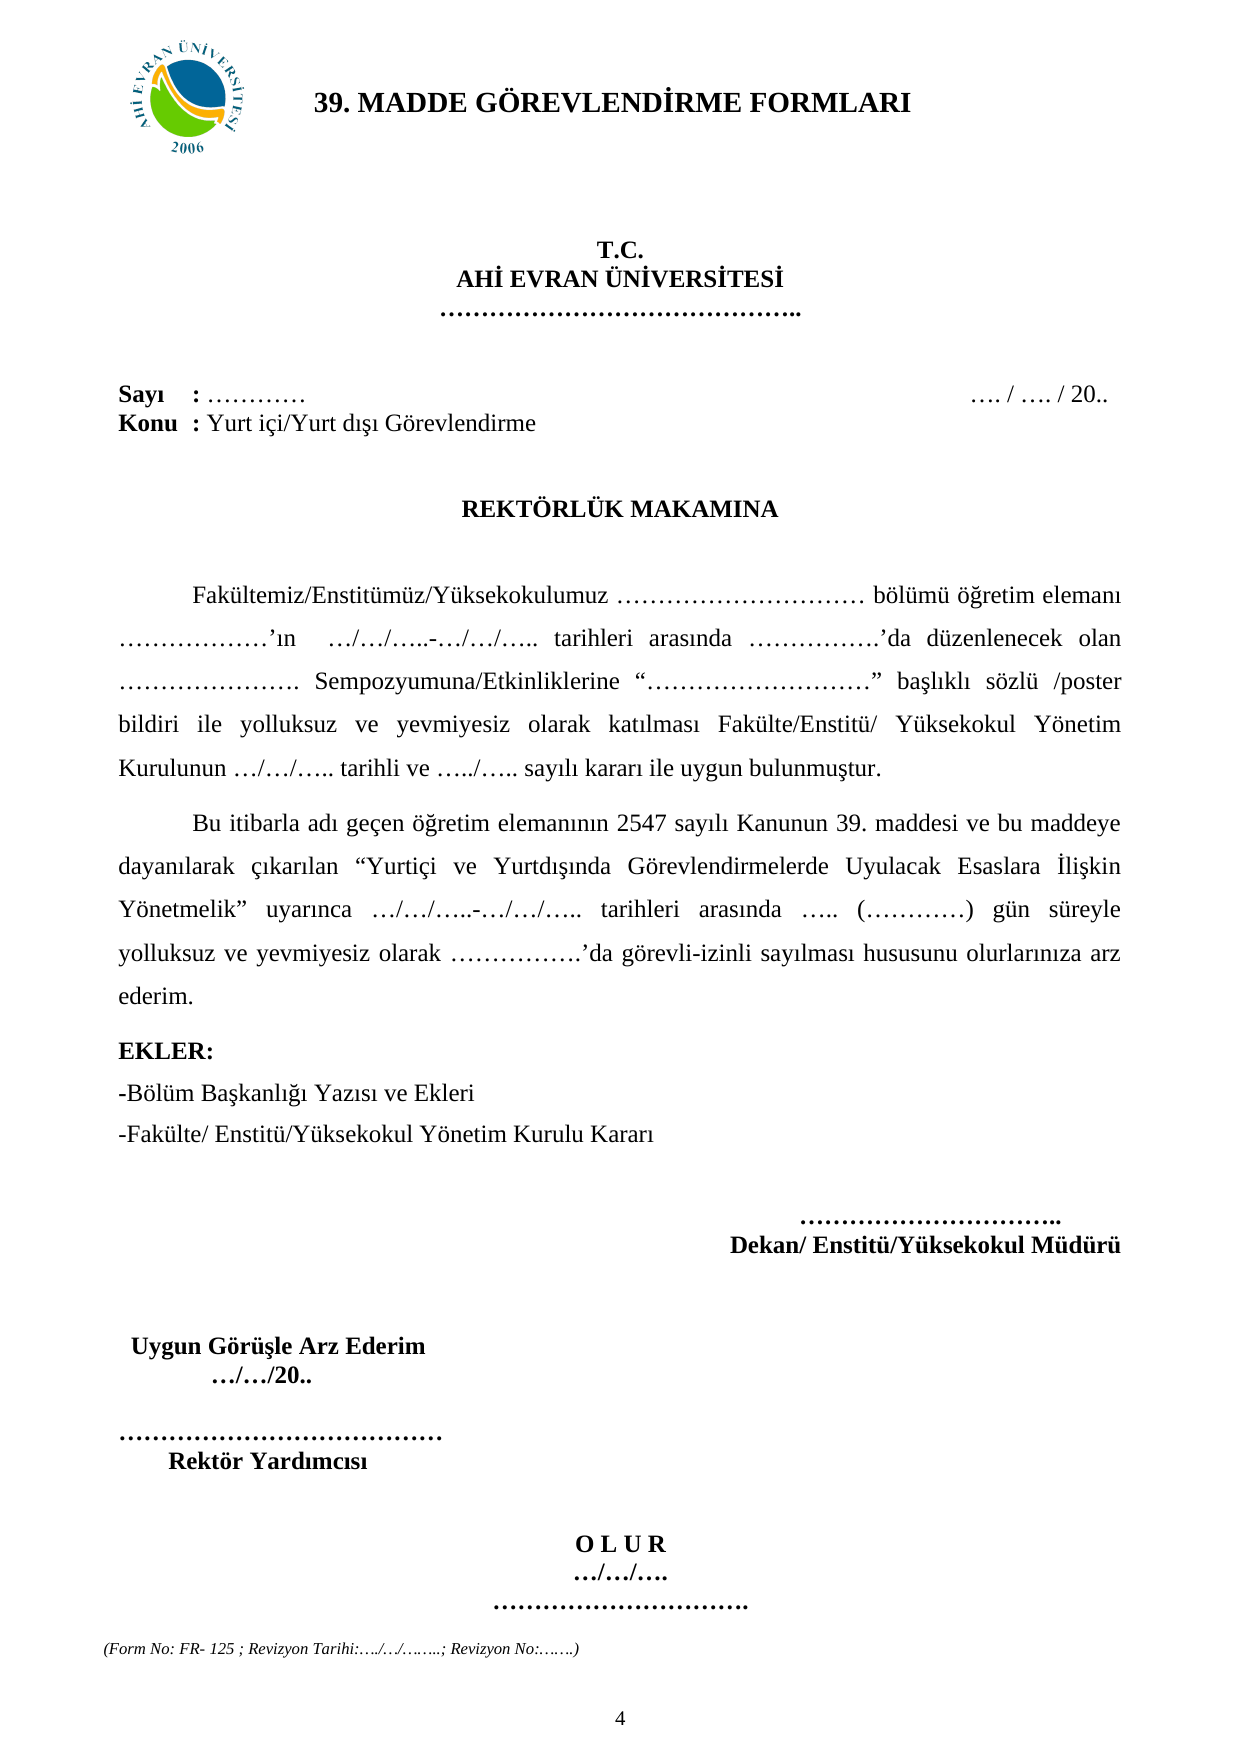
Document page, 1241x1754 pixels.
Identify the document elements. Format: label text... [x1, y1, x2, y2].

text T.C. [118, 235, 1122, 264]
text -Bölüm Başkanlığı Yazısı ve Ekleri [118, 1078, 1122, 1106]
text REKTÖRLÜK MAKAMINA [118, 494, 1122, 523]
text Bu itibarla adı geçen öğretim elemanının 2547 sayılı Kanunun 39. maddesi ve bu maddeye dayanılarak çıkarılan “Yurtiçi ve Yurtdışında Görevlendirmelerde Uyulacak Esaslara İlişkin Yönetmelik” uyarınca …/…/…..-…/…/….. tarihleri arasında ….. (…………) gün süreyle yolluksuz ve yevmiyesiz olarak …………….’da görevli-izinli sayılması hususunu olurlarınıza arz ederim. [118, 808, 1122, 1009]
text ………………………………… [118, 1417, 1122, 1446]
text …/…/…. [118, 1557, 1122, 1586]
text Uygun Görüşle Arz Ederim [118, 1331, 1122, 1360]
text …/…/20.. [118, 1360, 1122, 1389]
text Sayı : ………… …. / …. / 20.. [118, 379, 1122, 408]
text Rektör Yardımcısı [118, 1446, 1122, 1475]
picture [118, 36, 253, 168]
text …………………………………….. [118, 293, 1122, 321]
text Fakültemiz/Enstitümüz/Yüksekokulumuz ………………………… bölümü öğretim elemanı ………………’ın …/…/…..-…/…/….. tarihleri arasında …………….’da düzenlenecek olan …………………. Sempozyumuna/Etkinliklerine “………………………” başlıklı sözlü /poster bildiri ile yolluksuz ve yevmiyesiz olarak katılması Fakülte/Enstitü/ Yüksekokul Yönetim Kurulunun …/…/….. tarihli ve …../….. sayılı kararı ile uygun bulunmuştur. [118, 580, 1122, 781]
text -Fakülte/ Enstitü/Yüksekokul Yönetim Kurulu Kararı [118, 1119, 1122, 1148]
text AHİ EVRAN ÜNİVERSİTESİ [118, 264, 1122, 293]
text EKLER: [118, 1036, 1122, 1065]
subtitle ………………………….. [738, 1201, 1122, 1230]
subtitle Dekan/ Enstitü/Yüksekokul Müdürü [679, 1230, 1122, 1259]
text O L U R [118, 1529, 1122, 1557]
text …………………………. [118, 1586, 1122, 1615]
text Konu : Yurt içi/Yurt dışı Görevlendirme [118, 408, 1122, 436]
